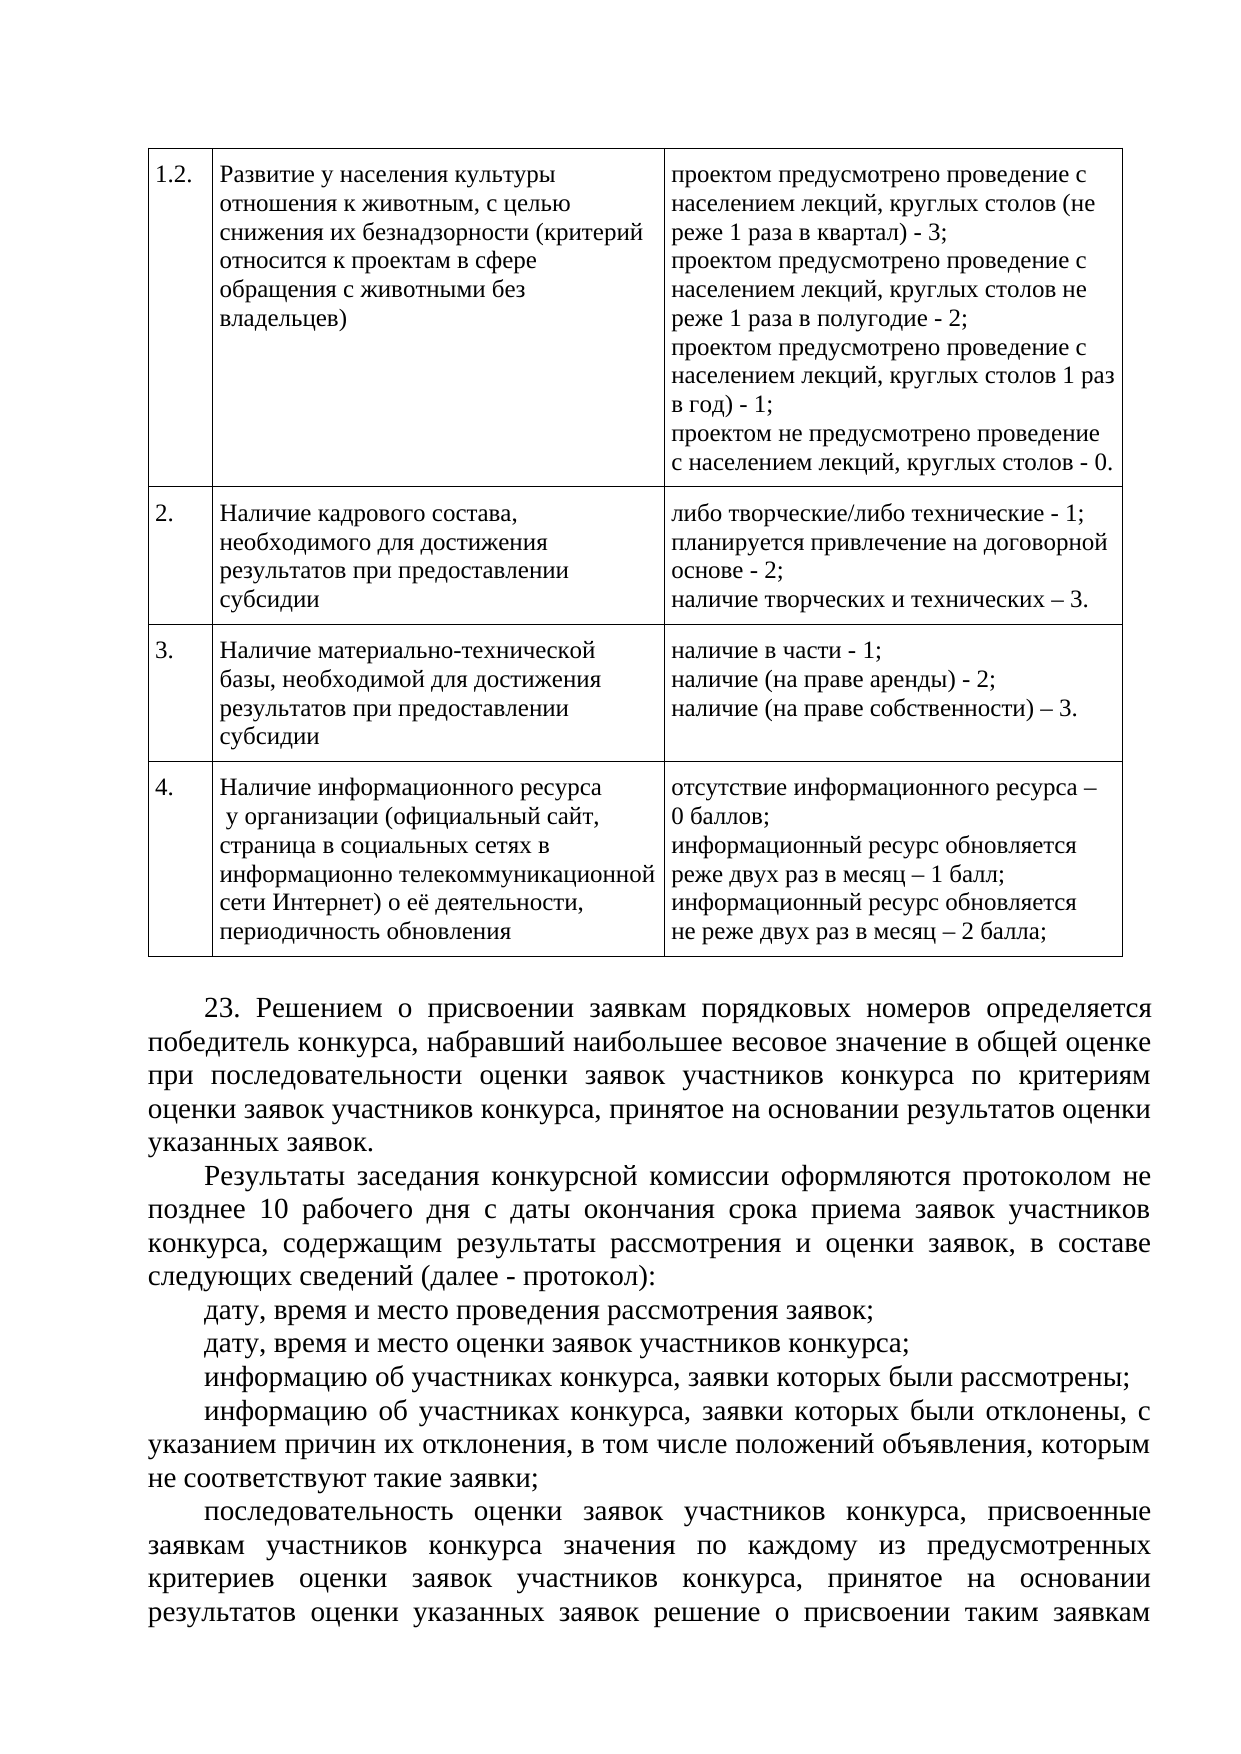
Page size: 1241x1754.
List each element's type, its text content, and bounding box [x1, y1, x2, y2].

table_cell проектом предусмотрено проведение с населением лекций, круглых столов (не реже 1 раза в квартал) - 3; проектом предусмотрено проведение с населением лекций, круглых столов не реже 1 раза в полугодие - 2; проектом предусмотрено проведение с населением лекций, круглых столов 1 раз в год) - 1; проектом не предусмотрено проведение с населением лекций, круглых столов - 0. [665, 149, 1122, 486]
text дату, время и место проведения рассмотрения заявок; [148, 1292, 1152, 1326]
text 23. Решением о присвоении заявкам порядковых номеров определяется победитель конкурса, набравший наибольшее весовое значение в общей оценке при последовательности оценки заявок участников конкурса по критериям оценки заявок участников конкурса, принятое на основании результатов оценки указанных заявок. [148, 990, 1152, 1158]
text дату, время и место оценки заявок участников конкурса; [148, 1326, 1152, 1359]
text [148, 1493, 1152, 1627]
text Результаты заседания конкурсной комиссии оформляются протоколом не позднее 10 рабочего дня с даты окончания срока приема заявок участников конкурса, содержащим результаты рассмотрения и оценки заявок, в составе следующих сведений (далее - протокол): [148, 1158, 1152, 1292]
table_cell Наличие информационного ресурса у организации (официальный сайт, страница в социальных сетях в информационно телекоммуникационной сети Интернет) о её деятельности, периодичность обновления [213, 762, 664, 956]
table_cell 4. [149, 762, 212, 956]
table_cell 3. [149, 625, 212, 761]
text информацию об участниках конкурса, заявки которых были отклонены, с указанием причин их отклонения, в том числе положений объявления, которым не соответствуют такие заявки; [148, 1393, 1152, 1493]
table_cell 2. [149, 487, 212, 623]
table_cell 1.2. [149, 149, 212, 486]
table_cell Развитие у населения культуры отношения к животным, с целью снижения их безнадзорности (критерий относится к проектам в сфере обращения с животными без владельцев) [213, 149, 664, 486]
table_cell наличие в части - 1; наличие (на праве аренды) - 2; наличие (на праве собственности) – 3. [665, 625, 1122, 761]
table_cell либо творческие/либо технические - 1; планируется привлечение на договорной основе - 2; наличие творческих и технических – 3. [665, 487, 1122, 623]
table_cell отсутствие информационного ресурса – 0 баллов; информационный ресурс обновляется реже двух раз в месяц – 1 балл; информационный ресурс обновляется не реже двух раз в месяц – 2 балла; [665, 762, 1122, 956]
table_cell Наличие кадрового состава, необходимого для достижения результатов при предоставлении субсидии [213, 487, 664, 623]
table_cell Наличие материально-технической базы, необходимой для достижения результатов при предоставлении субсидии [213, 625, 664, 761]
text информацию об участниках конкурса, заявки которых были рассмотрены; [148, 1359, 1152, 1393]
